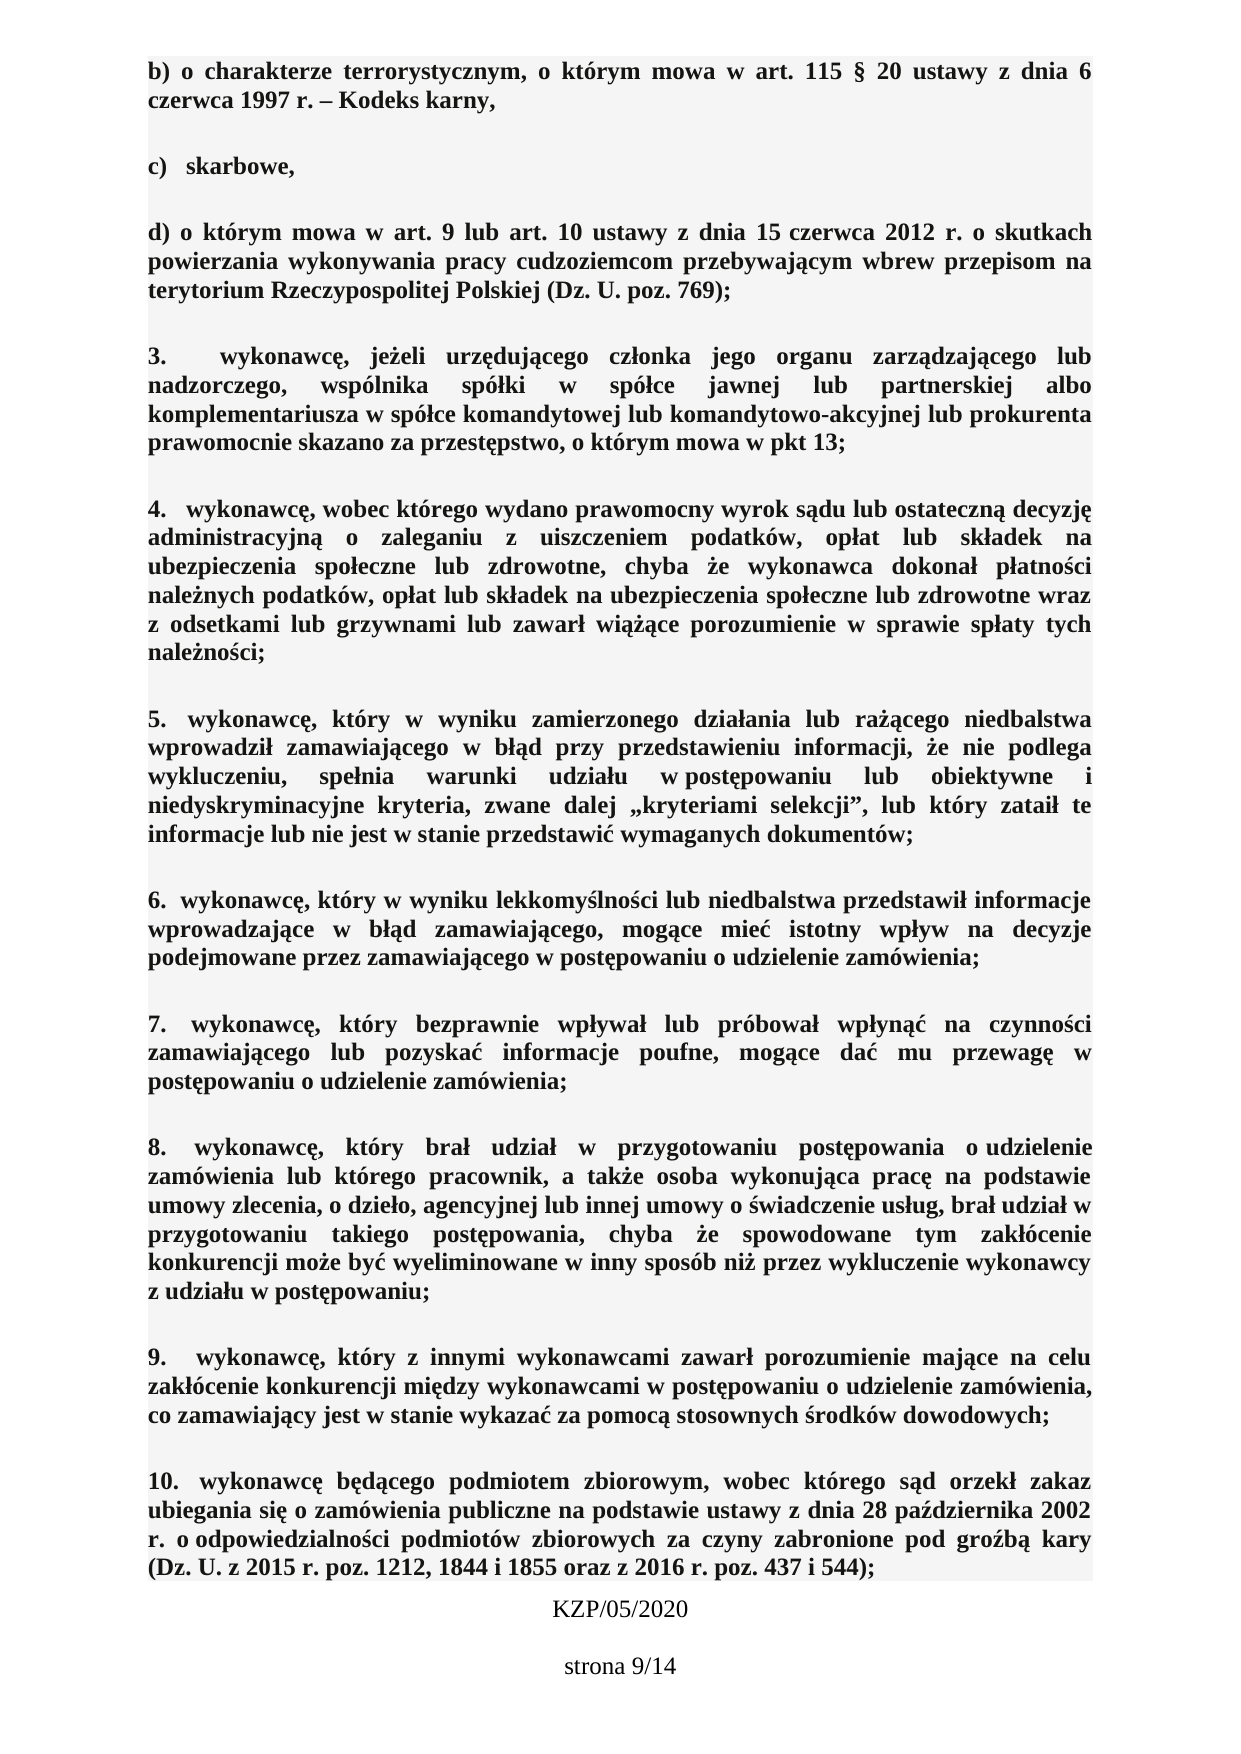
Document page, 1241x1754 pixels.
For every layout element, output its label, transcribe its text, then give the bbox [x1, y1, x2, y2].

text 3. wykonawcę, jeżeli urzędującego członka jego organu zarządzającego lub nadzorczego, wspólnika spółki w spółce jawnej lub partnerskiej albo komplementariusza w spółce komandytowej lub komandytowo-akcyjnej lub prokurenta prawomocnie skazano za przestępstwo, o którym mowa w pkt 13; [148, 341, 1093, 456]
text 6. wykonawcę, który w wyniku lekkomyślności lub niedbalstwa przedstawił informacje wprowadzające w błąd zamawiającego, mogące mieć istotny wpływ na decyzje podejmowane przez zamawiającego w postępowaniu o udzielenie zamówienia; [148, 885, 1093, 971]
text d) o którym mowa w art. 9 lub art. 10 ustawy z dnia 15 czerwca 2012 r. o skutkach powierzania wykonywania pracy cudzoziemcom przebywającym wbrew przepisom na terytorium Rzeczypospolitej Polskiej (Dz. U. poz. 769); [148, 217, 1093, 304]
text 4. wykonawcę, wobec którego wydano prawomocny wyrok sądu lub ostateczną decyzję administracyjną o zaleganiu z uiszczeniem podatków, opłat lub składek na ubezpieczenia społeczne lub zdrowotne, chyba że wykonawca dokonał płatności należnych podatków, opłat lub składek na ubezpieczenia społeczne lub zdrowotne wraz z odsetkami lub grzywnami lub zawarł wiążące porozumienie w sprawie spłaty tych należności; [148, 494, 1093, 666]
text c) skarbowe, [148, 151, 1093, 180]
text 7. wykonawcę, który bezprawnie wpływał lub próbował wpłynąć na czynności zamawiającego lub pozyskać informacje poufne, mogące dać mu przewagę w postępowaniu o udzielenie zamówienia; [148, 1009, 1093, 1095]
text 5. wykonawcę, który w wyniku zamierzonego działania lub rażącego niedbalstwa wprowadził zamawiającego w błąd przy przedstawieniu informacji, że nie podlega wykluczeniu, spełnia warunki udziału w postępowaniu lub obiektywne i niedyskryminacyjne kryteria, zwane dalej „kryteriami selekcji”, lub który zataił te informacje lub nie jest w stanie przedstawić wymaganych dokumentów; [148, 704, 1093, 847]
text 10. wykonawcę będącego podmiotem zbiorowym, wobec którego sąd orzekł zakaz ubiegania się o zamówienia publiczne na podstawie ustawy z dnia 28 października 2002 r. o odpowiedzialności podmiotów zbiorowych za czyny zabronione pod groźbą kary (Dz. U. z 2015 r. poz. 1212, 1844 i 1855 oraz z 2016 r. poz. 437 i 544); [148, 1466, 1093, 1581]
text 8. wykonawcę, który brał udział w przygotowaniu postępowania o udzielenie zamówienia lub którego pracownik, a także osoba wykonująca pracę na podstawie umowy zlecenia, o dzieło, agencyjnej lub innej umowy o świadczenie usług, brał udział w przygotowaniu takiego postępowania, chyba że spowodowane tym zakłócenie konkurencji może być wyeliminowane w inny sposób niż przez wykluczenie wykonawcy z udziału w postępowaniu; [148, 1132, 1093, 1305]
text b) o charakterze terrorystycznym, o którym mowa w art. 115 § 20 ustawy z dnia 6 czerwca 1997 r. – Kodeks karny, [148, 56, 1093, 114]
text 9. wykonawcę, który z innymi wykonawcami zawarł porozumienie mające na celu zakłócenie konkurencji między wykonawcami w postępowaniu o udzielenie zamówienia, co zamawiający jest w stanie wykazać za pomocą stosownych środków dowodowych; [148, 1342, 1093, 1429]
